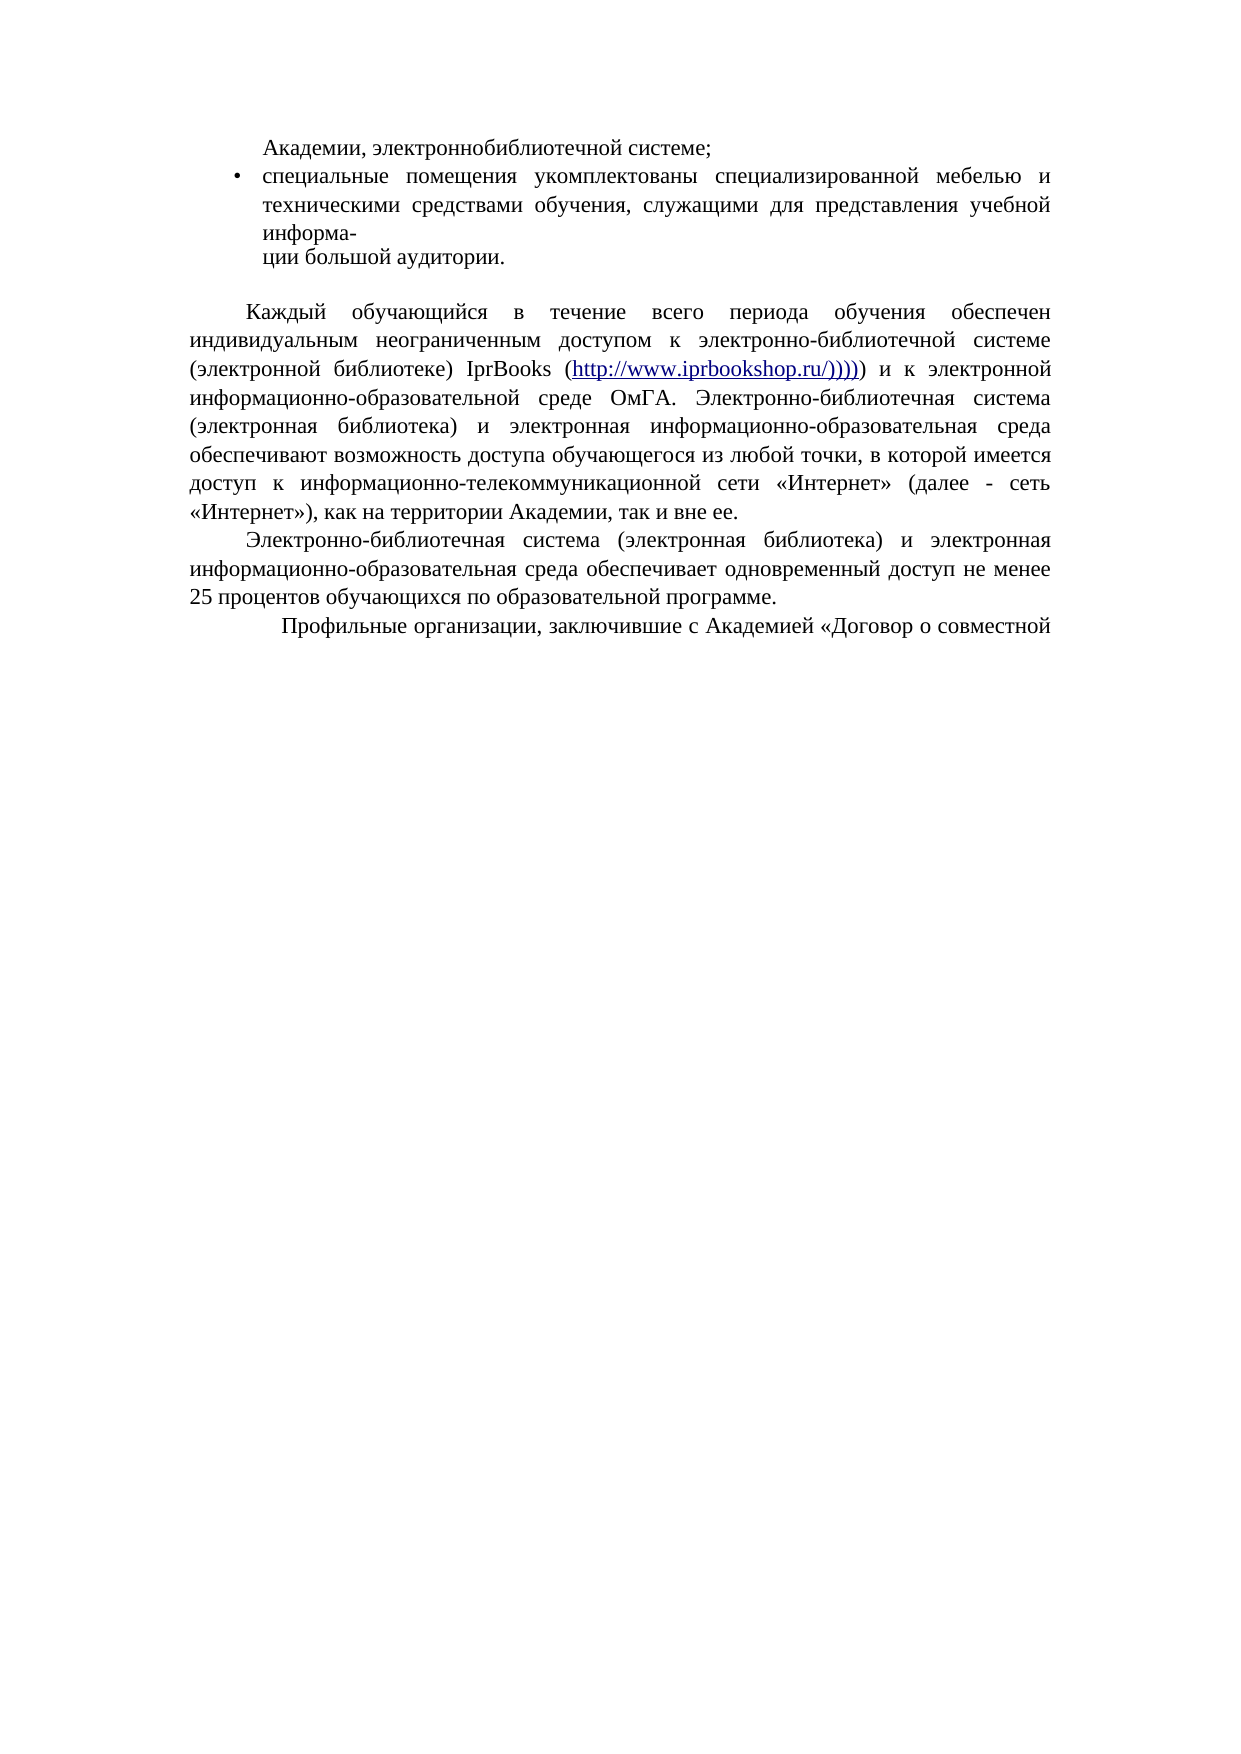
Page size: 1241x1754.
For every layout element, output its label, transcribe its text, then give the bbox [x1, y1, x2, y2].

text Электронно-библиотечная система (электронная библиотека) и электронная информационно-образовательная среда обеспечивает одновременный доступ не менее 25 процентов обучающихся по образовательной программе. [189, 525, 1052, 610]
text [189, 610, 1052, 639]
text Каждый обучающийся в течение всего периода обучения обеспечен индивидуальным неограниченным доступом к электронно-библиотечной системе (электронной библиотеке) IprBooks (http://www.iprbookshop.ru/))))) и к электронной информационно-образовательной среде ОмГА. Электронно-библиотечная система (электронная библиотека) и электронная информационно-образовательная среда обеспечивают возможность доступа обучающегося из любой точки, в которой имеется доступ к информационно-телекоммуникационной сети «Интернет» (далее - сеть «Интернет»), как на территории Академии, так и вне ее. [189, 296, 1052, 525]
list библиотеку, имеющую рабочие места для студентов, оснащенные компьютерами (с комплектом лицензионного программного обеспечения), имеющими доступ к сети Интернет, информационно-образовательной среде Академии, электроннобиблиотечной системе; [233, 132, 1052, 161]
list специальные помещения укомплектованы специализированной мебелью и техническими средствами обучения, служащими для представления учебной информа- [233, 161, 1052, 246]
text ции большой аудитории. [189, 246, 1054, 269]
